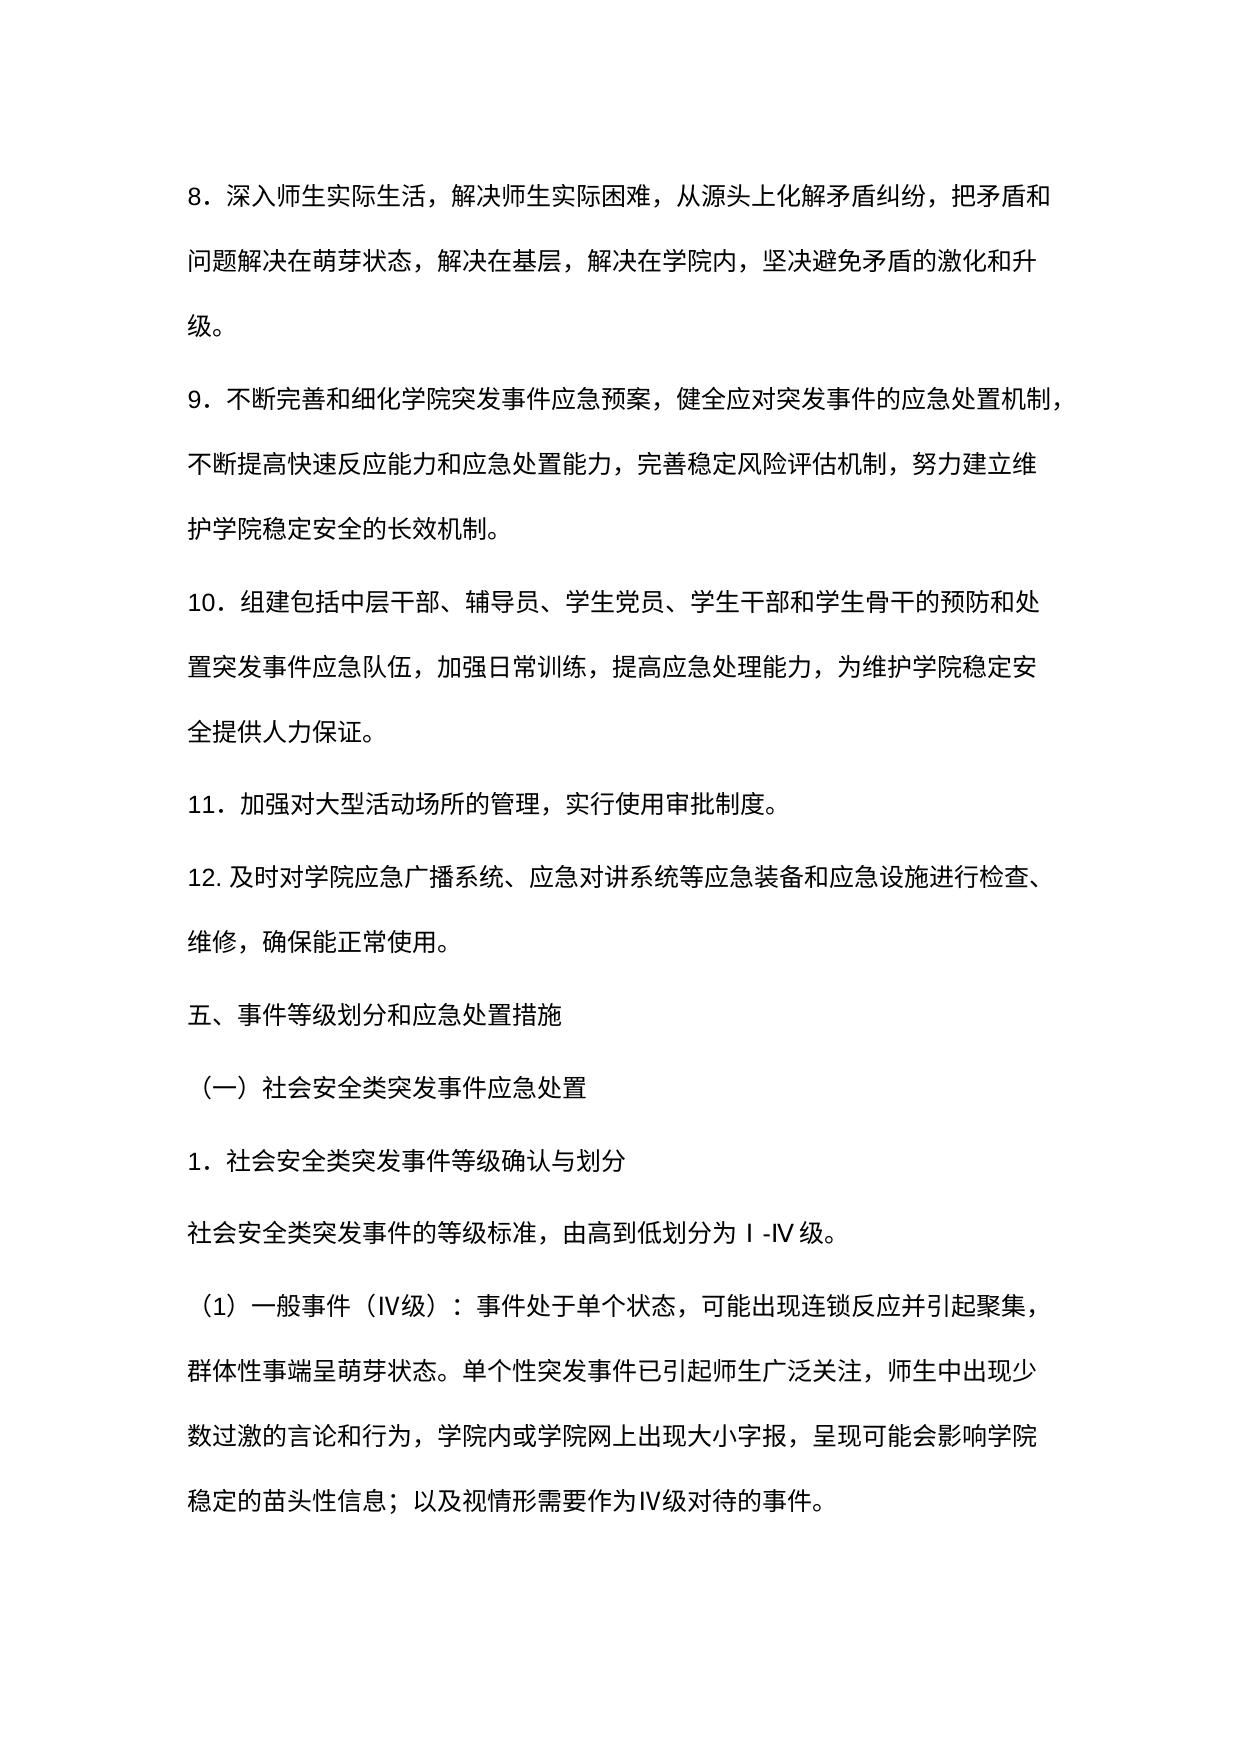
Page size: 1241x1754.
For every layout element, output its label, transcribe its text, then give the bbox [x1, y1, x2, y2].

text （一）社会安全类突发事件应急处置 [187, 1054, 1053, 1119]
text 五、事件等级划分和应急处置措施 [187, 981, 1053, 1046]
text 9．不断完善和细化学院突发事件应急预案，健全应对突发事件的应急处置机制，不断提高快速反应能力和应急处置能力，完善稳定风险评估机制，努力建立维护学院稳定安全的长效机制。 [187, 365, 1053, 560]
text 1．社会安全类突发事件等级确认与划分 [187, 1127, 1053, 1192]
text （1）一般事件（Ⅳ级）：事件处于单个状态，可能出现连锁反应并引起聚集，群体性事端呈萌芽状态。单个性突发事件已引起师生广泛关注，师生中出现少数过激的言论和行为，学院内或学院网上出现大小字报，呈现可能会影响学院稳定的苗头性信息；以及视情形需要作为Ⅳ级对待的事件。 [187, 1272, 1053, 1532]
text 11．加强对大型活动场所的管理，实行使用审批制度。 [187, 770, 1053, 835]
text 10．组建包括中层干部、辅导员、学生党员、学生干部和学生骨干的预防和处置突发事件应急队伍，加强日常训练，提高应急处理能力，为维护学院稳定安全提供人力保证。 [187, 568, 1053, 763]
text 12. 及时对学院应急广播系统、应急对讲系统等应急装备和应急设施进行检查、维修，确保能正常使用。 [187, 843, 1053, 973]
text 社会安全类突发事件的等级标准，由高到低划分为Ⅰ-Ⅳ级。 [187, 1199, 1053, 1264]
text 8．深入师生实际生活，解决师生实际困难，从源头上化解矛盾纠纷，把矛盾和问题解决在萌芽状态，解决在基层，解决在学院内，坚决避免矛盾的激化和升级。 [187, 162, 1053, 357]
